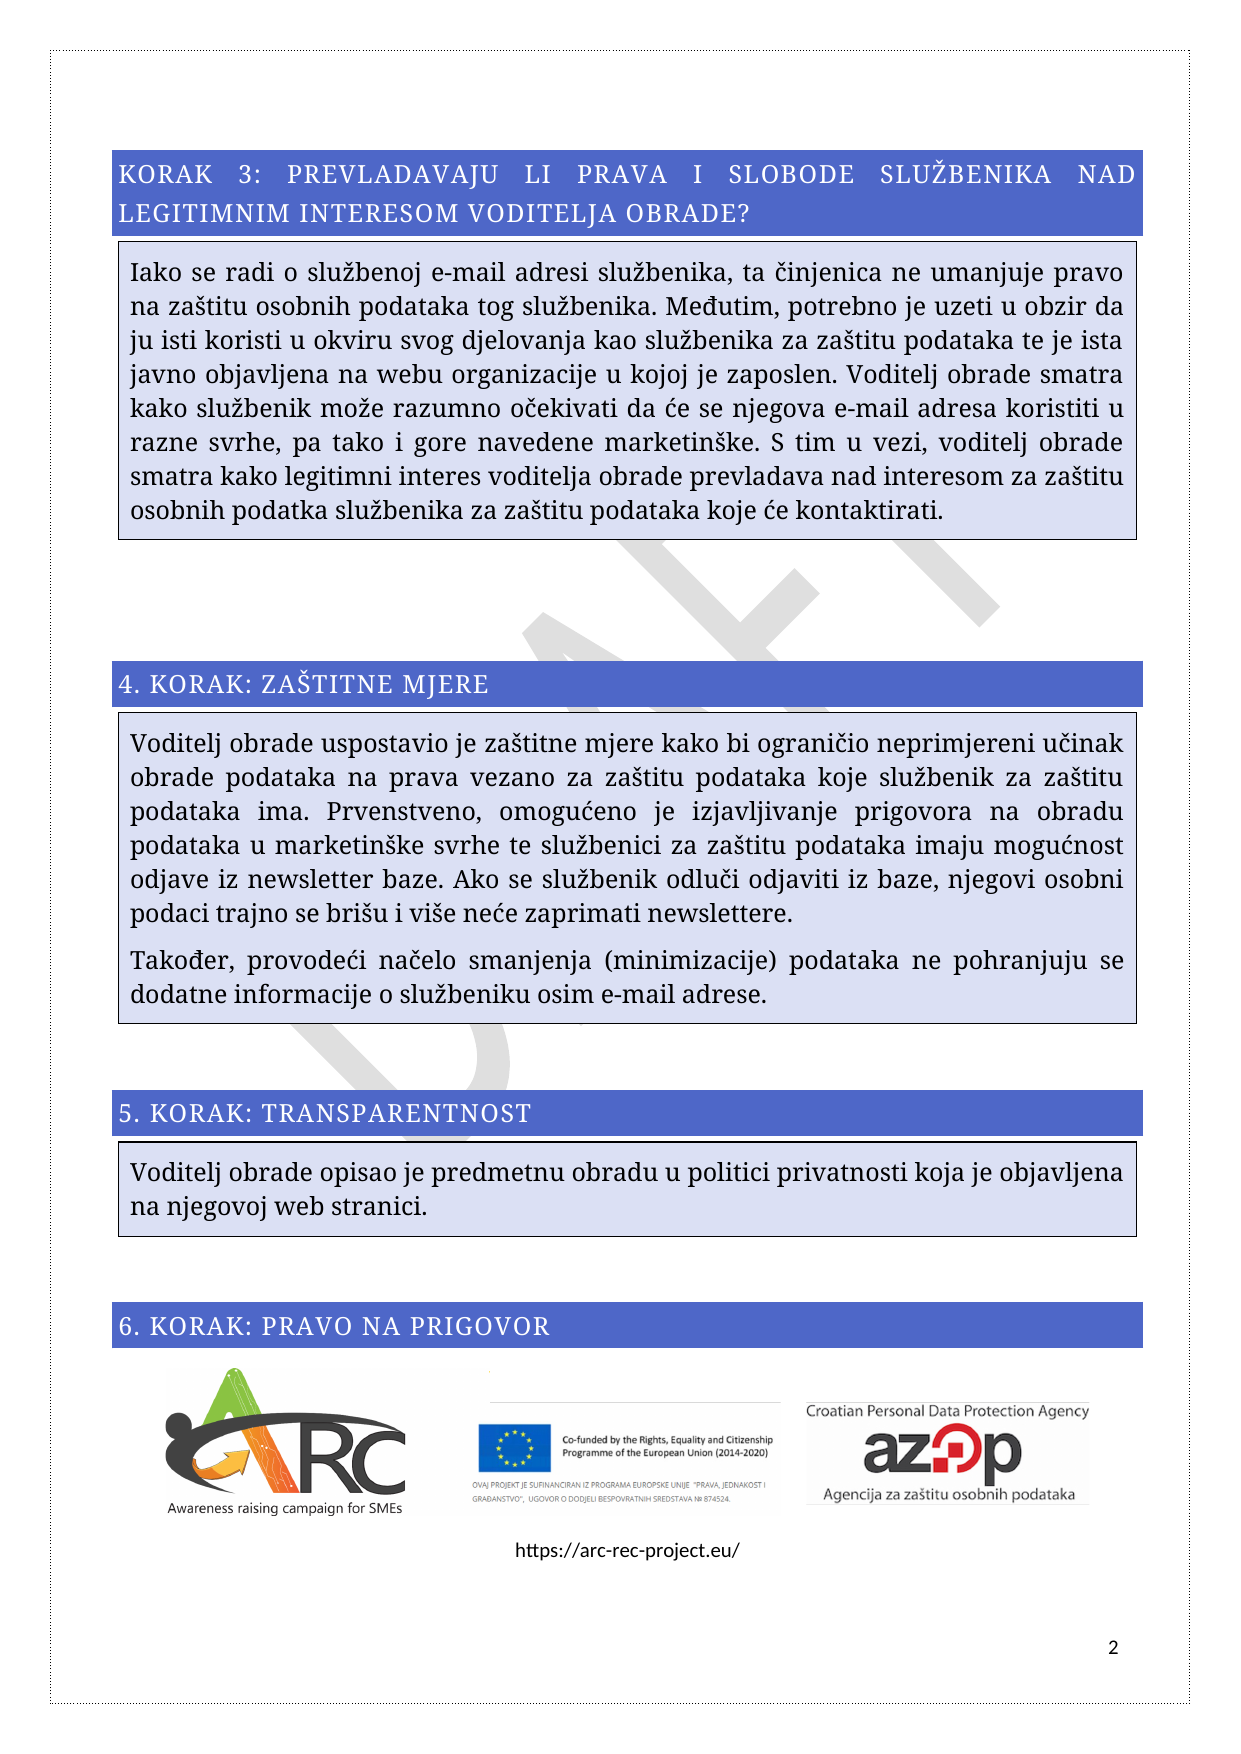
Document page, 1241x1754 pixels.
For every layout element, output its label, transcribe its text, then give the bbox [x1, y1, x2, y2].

table_header Voditelj obrade opisao je predmetnu obradu u politici privatnosti koja je objavljena na njegovoj web stranici. [119, 1143, 1136, 1236]
picture [165, 1368, 1090, 1516]
subtitle 5. KORAK: TRANSPARENTNOST [118, 1096, 1137, 1130]
subtitle korak 3: Prevladavaju li prava i slobode službenika nad legitimnim interesom voditelja obrade? [118, 156, 1137, 229]
table_header Voditelj obrade uspostavio je zaštitne mjere kako bi ograničio neprimjereni učinak obrade podataka na prava vezano za zaštitu podataka koje službenik za zaštitu podataka ima. Prvenstveno, omogućeno je izjavljivanje prigovora na obradu podataka u marketinške svrhe te službenici za zaštitu podataka imaju mogućnost odjave iz newsletter baze. Ako se službenik odluči odjaviti iz baze, njegovi osobni podaci trajno se brišu i više neće zaprimati newslettere. Također, provodeći načelo smanjenja (minimizacije) podataka ne pohranjuju se dodatne informacije o službeniku osim e-mail adrese. [119, 713, 1136, 1023]
subtitle 4. KORAK: ZaštitNE mjere [118, 667, 1137, 701]
table_header Iako se radi o službenoj e-mail adresi službenika, ta činjenica ne umanjuje pravo na zaštitu osobnih podataka tog službenika. Međutim, potrebno je uzeti u obzir da ju isti koristi u okviru svog djelovanja kao službenika za zaštitu podataka te je ista javno objavljena na webu organizacije u kojoj je zaposlen. Voditelj obrade smatra kako službenik može razumno očekivati da će se njegova e-mail adresa koristiti u razne svrhe, pa tako i gore navedene marketinške. S tim u vezi, voditelj obrade smatra kako legitimni interes voditelja obrade prevladava nad interesom za zaštitu osobnih podatka službenika za zaštitu podataka koje će kontaktirati. [119, 242, 1136, 539]
subtitle 6. KORAK: Pravo na prigovor [118, 1308, 1137, 1342]
